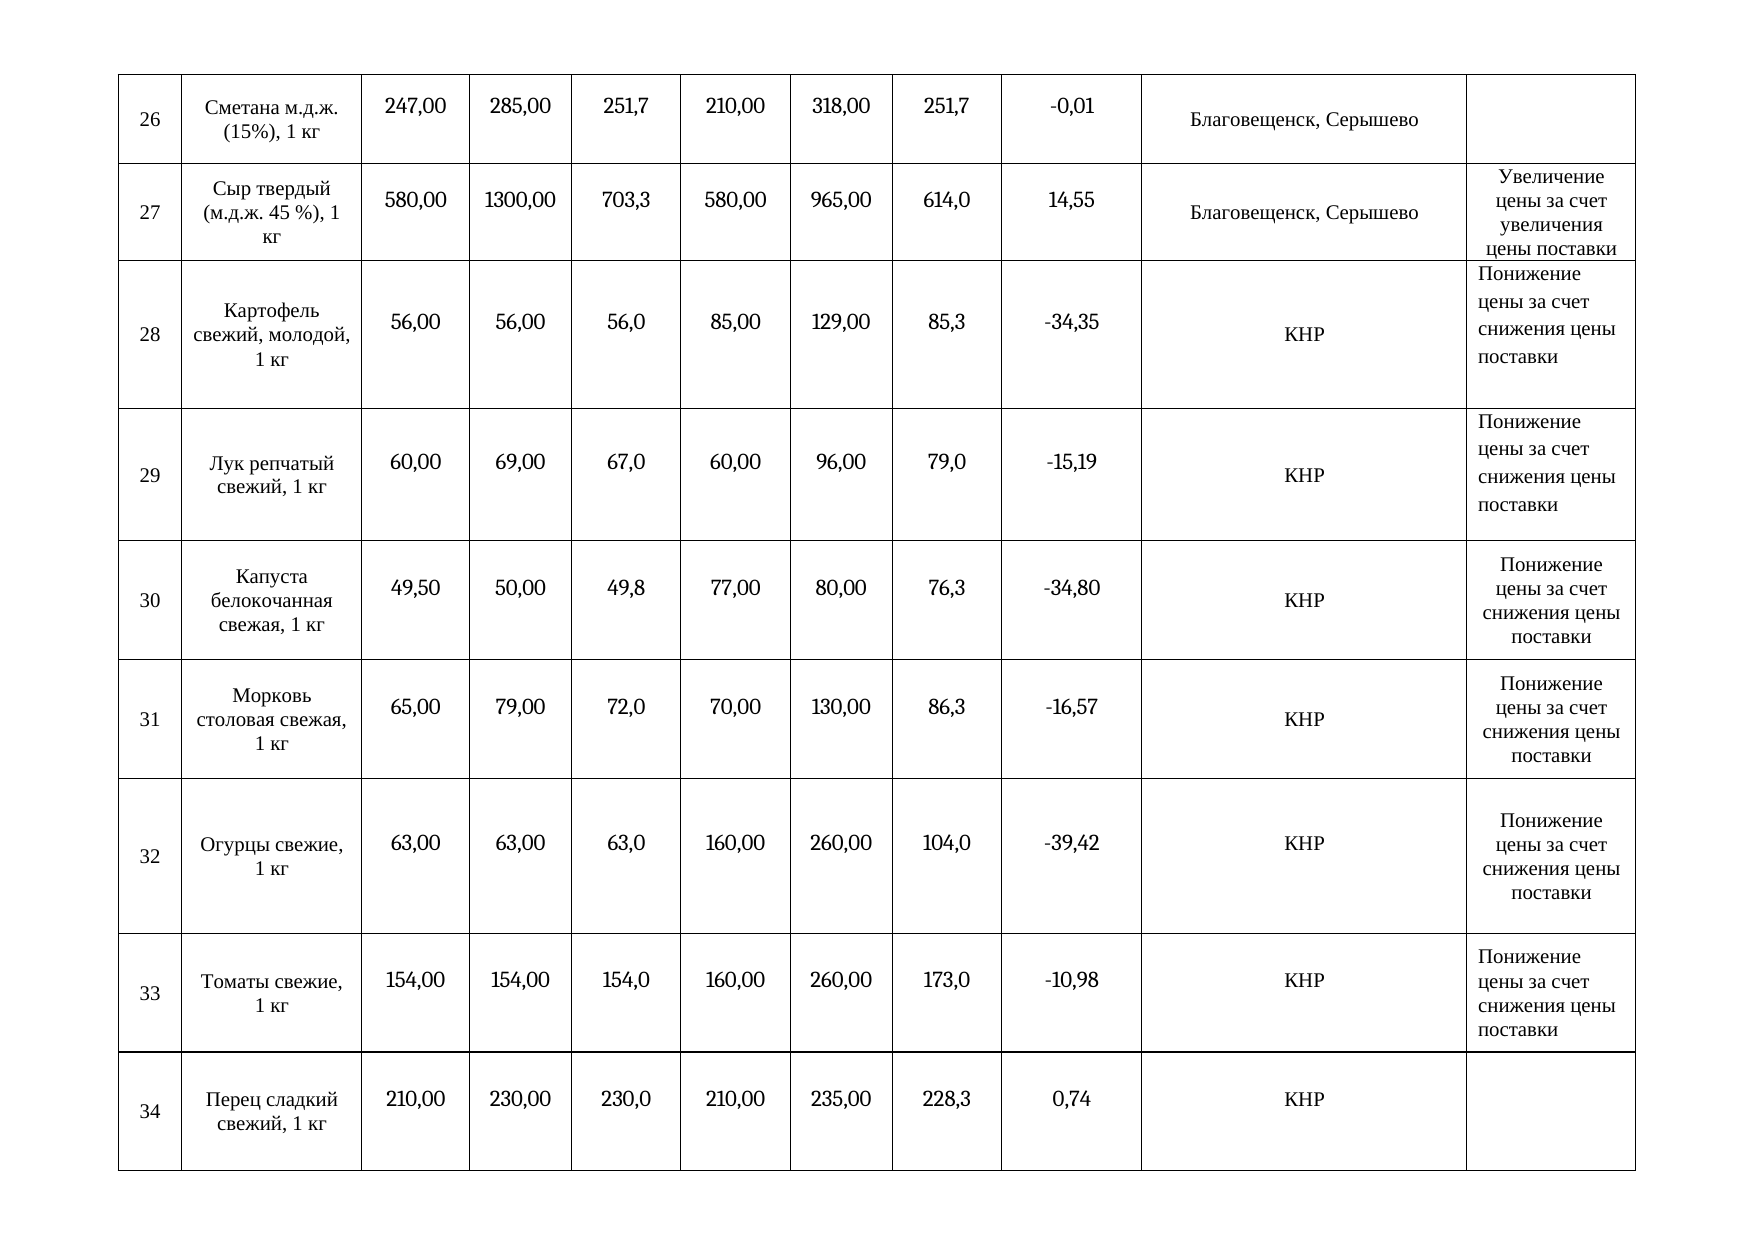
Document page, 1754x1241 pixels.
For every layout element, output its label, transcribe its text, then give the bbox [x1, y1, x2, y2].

table_cell 154,00 [470, 934, 571, 1051]
table_cell 70,00 [681, 660, 790, 778]
table_cell Благовещенск, Серышево [1142, 164, 1466, 260]
table_cell КНР [1142, 660, 1466, 778]
table_cell 79,0 [893, 409, 1001, 540]
table_cell 260,00 [791, 934, 892, 1051]
table_cell Понижение цены за счет снижения цены поставки [1467, 409, 1635, 540]
table_cell 80,00 [791, 541, 892, 659]
table_cell 56,00 [362, 261, 469, 408]
table_cell Понижение цены за счет снижения цены поставки [1467, 541, 1635, 659]
table_cell КНР [1142, 779, 1466, 933]
table_cell 580,00 [681, 164, 790, 260]
table_cell 69,00 [470, 409, 571, 540]
table_cell Огурцы свежие, 1 кг [182, 779, 361, 933]
table_cell Лук репчатый свежий, 1 кг [182, 409, 361, 540]
table_cell 67,0 [572, 409, 680, 540]
table_cell 49,8 [572, 541, 680, 659]
table_cell 104,0 [893, 779, 1001, 933]
table_cell 63,00 [362, 779, 469, 933]
table_cell КНР [1142, 541, 1466, 659]
table_cell 130,00 [791, 660, 892, 778]
table_cell 247,00 [362, 75, 469, 163]
table_cell 580,00 [362, 164, 469, 260]
table_cell -0,01 [1002, 75, 1141, 163]
table_cell -15,19 [1002, 409, 1141, 540]
table_cell [1467, 75, 1635, 163]
table_cell Картофель свежий, молодой, 1 кг [182, 261, 361, 408]
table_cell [1142, 75, 1466, 163]
table_cell 34 [119, 1053, 181, 1170]
table_cell 86,3 [893, 660, 1001, 778]
table_cell 1300,00 [470, 164, 571, 260]
table_cell 26 [119, 75, 181, 163]
table_cell 96,00 [791, 409, 892, 540]
table_cell 56,0 [572, 261, 680, 408]
table_cell 27 [119, 164, 181, 260]
table_cell 965,00 [791, 164, 892, 260]
table_cell 210,00 [362, 1053, 469, 1170]
table_cell 33 [119, 934, 181, 1051]
table_cell 56,00 [470, 261, 571, 408]
table_cell -16,57 [1002, 660, 1141, 778]
table_cell Сыр твердый (м.д.ж. 45 %), 1 кг [182, 164, 361, 260]
table_cell 79,00 [470, 660, 571, 778]
table_cell 72,0 [572, 660, 680, 778]
table_cell Томаты свежие, 1 кг [182, 934, 361, 1051]
table_cell 77,00 [681, 541, 790, 659]
table_cell 85,3 [893, 261, 1001, 408]
table_cell [1467, 1053, 1635, 1170]
table_cell 49,50 [362, 541, 469, 659]
table_cell Капуста белокочанная свежая, 1 кг [182, 541, 361, 659]
table_cell 614,0 [893, 164, 1001, 260]
table_cell 14,55 [1002, 164, 1141, 260]
table_cell -34,35 [1002, 261, 1141, 408]
table_cell 210,00 [681, 1053, 790, 1170]
table_cell 31 [119, 660, 181, 778]
table_cell 0,74 [1002, 1053, 1141, 1170]
table_cell 63,00 [470, 779, 571, 933]
table_cell КНР [1142, 934, 1466, 1051]
table_cell 154,00 [362, 934, 469, 1051]
table_cell Перец сладкий свежий, 1 кг [182, 1053, 361, 1170]
table_cell 160,00 [681, 934, 790, 1051]
table_cell 85,00 [681, 261, 790, 408]
table_cell 173,0 [893, 934, 1001, 1051]
table_cell КНР [1142, 1053, 1466, 1170]
table_cell 235,00 [791, 1053, 892, 1170]
table_cell 30 [119, 541, 181, 659]
table_cell 63,0 [572, 779, 680, 933]
table_cell -10,98 [1002, 934, 1141, 1051]
table_cell Понижение цены за счет снижения цены поставки [1467, 779, 1635, 933]
table_cell 129,00 [791, 261, 892, 408]
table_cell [1467, 934, 1635, 1051]
table_cell 285,00 [470, 75, 571, 163]
table_cell Сметана м.д.ж. (15%), 1 кг [182, 75, 361, 163]
table_cell Понижение цены за счет снижения цены поставки [1467, 261, 1635, 408]
table_cell 703,3 [572, 164, 680, 260]
table_cell Понижение цены за счет снижения цены поставки [1467, 660, 1635, 778]
table_cell 76,3 [893, 541, 1001, 659]
table_cell Морковь столовая свежая, 1 кг [182, 660, 361, 778]
table_cell 32 [119, 779, 181, 933]
table_cell 230,0 [572, 1053, 680, 1170]
table_cell -34,80 [1002, 541, 1141, 659]
table_cell 210,00 [681, 75, 790, 163]
table_cell 251,7 [893, 75, 1001, 163]
table_cell -39,42 [1002, 779, 1141, 933]
table_cell 228,3 [893, 1053, 1001, 1170]
table_cell 29 [119, 409, 181, 540]
table_cell 160,00 [681, 779, 790, 933]
table_cell 251,7 [572, 75, 680, 163]
table_cell 60,00 [362, 409, 469, 540]
table_cell КНР [1142, 409, 1466, 540]
table_cell 318,00 [791, 75, 892, 163]
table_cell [1467, 164, 1635, 260]
table_cell 60,00 [681, 409, 790, 540]
table_cell 260,00 [791, 779, 892, 933]
table_cell 50,00 [470, 541, 571, 659]
table_cell КНР [1142, 261, 1466, 408]
table_cell 230,00 [470, 1053, 571, 1170]
table_cell 154,0 [572, 934, 680, 1051]
table_cell 28 [119, 261, 181, 408]
table_cell 65,00 [362, 660, 469, 778]
